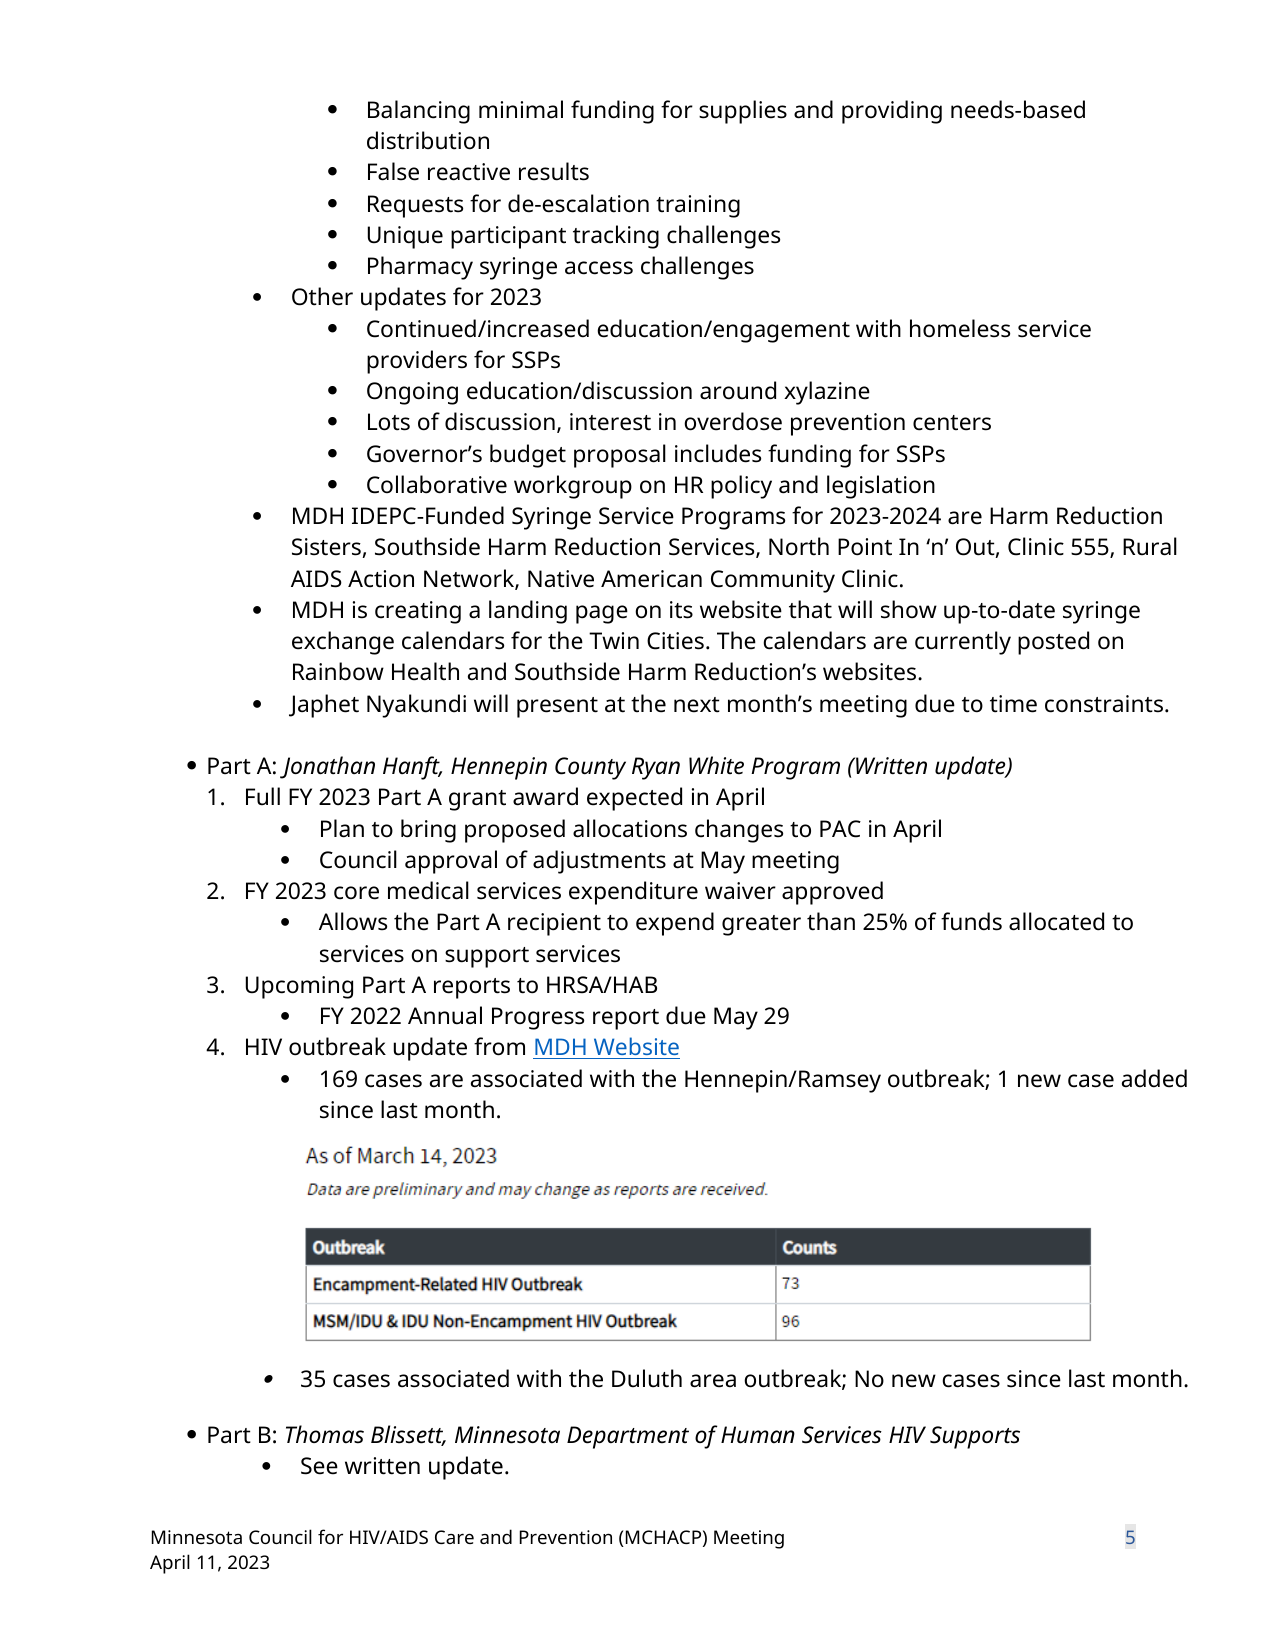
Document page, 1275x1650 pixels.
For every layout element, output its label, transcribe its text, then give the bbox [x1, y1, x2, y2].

list Allows the Part A recipient to expend greater than 25% of funds allocated to services on support services [281, 906, 1191, 969]
list Japhet Nyakundi will present at the next month’s meeting due to time constraints. [253, 687, 1191, 719]
list Continued/increased education/engagement with homeless service providers for SSPs [328, 312, 1191, 375]
list Full FY 2023 Part A grant award expected in April [206, 781, 1191, 812]
list Unique participant tracking challenges [328, 219, 1191, 250]
list Pharmacy syringe access challenges [328, 250, 1191, 281]
list Requests for de-escalation training [328, 187, 1191, 219]
list MDH IDEPC-Funded Syringe Service Programs for 2023-2024 are Harm Reduction Sisters, Southside Harm Reduction Services, North Point In ‘n’ Out, Clinic 555, Rural AIDS Action Network, Native American Community Clinic. [253, 500, 1191, 594]
picture [300, 1125, 1099, 1364]
list MDH is creating a landing page on its website that will show up-to-date syringe exchange calendars for the Twin Cities. The calendars are currently posted on Rainbow Health and Southside Harm Reduction’s websites. [253, 594, 1191, 687]
list False reactive results [328, 156, 1191, 187]
list Part B: Thomas Blissett, Minnesota Department of Human Services HIV Supports [187, 1419, 1191, 1450]
list FY 2022 Annual Progress report due May 29 [281, 1000, 1191, 1031]
list Governor’s budget proposal includes funding for SSPs [328, 437, 1191, 469]
list FY 2023 core medical services expenditure waiver approved [206, 875, 1191, 906]
list Ongoing education/discussion around xylazine [328, 375, 1191, 406]
list HIV outbreak update from MDH Website [206, 1031, 1191, 1062]
list Plan to bring proposed allocations changes to PAC in April [281, 812, 1191, 844]
list Part A: Jonathan Hanft, Hennepin County Ryan White Program (Written update) [187, 750, 1191, 781]
list See written update. [262, 1450, 1191, 1481]
list Other updates for 2023 [253, 281, 1191, 312]
list Lots of discussion, interest in overdose prevention centers [328, 406, 1191, 437]
list 35 cases associated with the Duluth area outbreak; No new cases since last month. [262, 1363, 1191, 1395]
list 169 cases are associated with the Hennepin/Ramsey outbreak; 1 new case added since last month. [281, 1062, 1191, 1125]
list Balancing minimal funding for supplies and providing needs-based distribution [328, 94, 1191, 156]
list Collaborative workgroup on HR policy and legislation [328, 469, 1191, 500]
list Upcoming Part A reports to HRSA/HAB [206, 969, 1191, 1000]
list Council approval of adjustments at May meeting [281, 844, 1191, 875]
